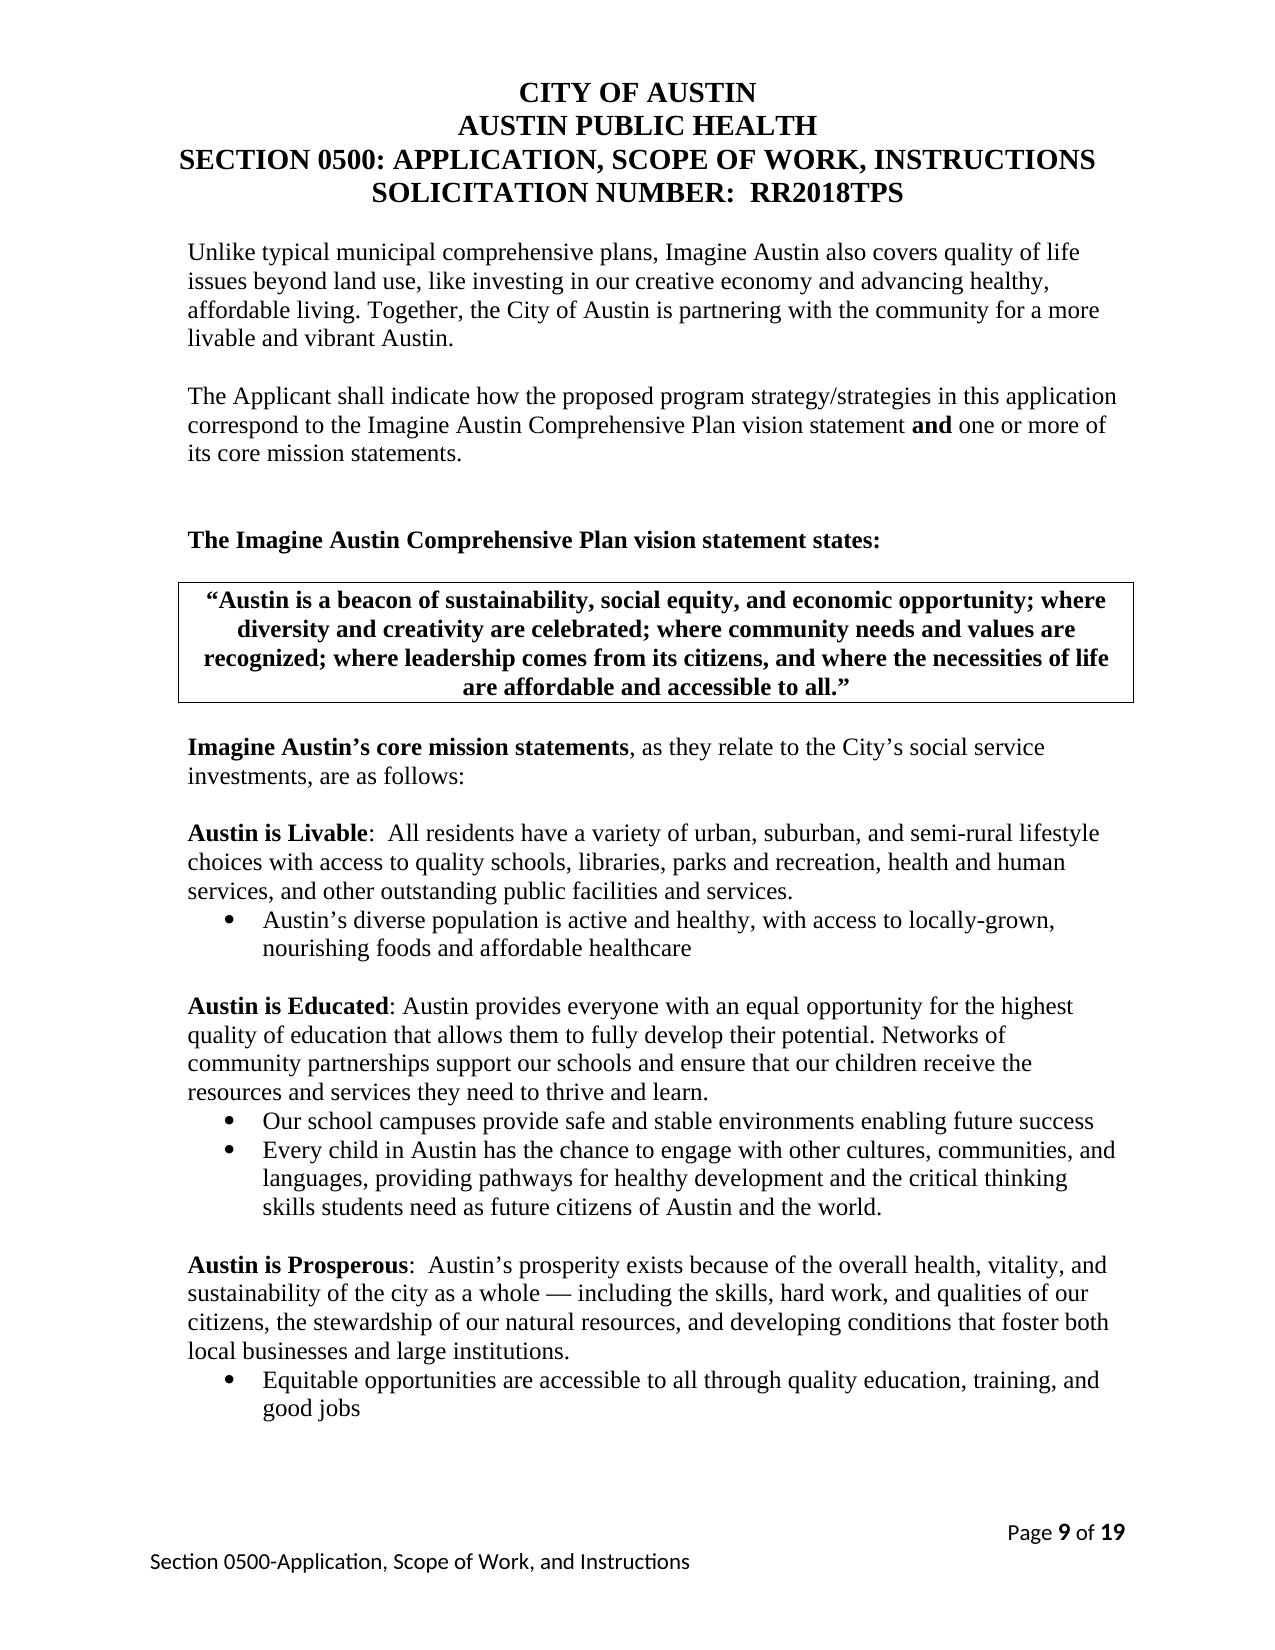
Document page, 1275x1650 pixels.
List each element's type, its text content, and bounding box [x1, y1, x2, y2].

text Unlike typical municipal comprehensive plans, Imagine Austin also covers quality of life issues beyond land use, like investing in our creative economy and advancing healthy, affordable living. Together, the City of Austin is partnering with the community for a more livable and vibrant Austin. [187, 237, 1125, 352]
text The Imagine Austin Comprehensive Plan vision statement states: [187, 525, 1125, 553]
list Austin’s diverse population is active and healthy, with access to locally-grown, nourishing foods and affordable healthcare [225, 905, 1125, 962]
text The Applicant shall indicate how the proposed program strategy/strategies in this application correspond to the Imagine Austin Comprehensive Plan vision statement and one or more of its core mission statements. [187, 381, 1125, 467]
text Austin is Educated: Austin provides everyone with an equal opportunity for the highest quality of education that allows them to fully develop their potential. Networks of community partnerships support our schools and ensure that our children receive the resources and services they need to thrive and learn. [187, 991, 1125, 1106]
text Austin is Prosperous: Austin’s prosperity exists because of the overall health, vitality, and sustainability of the city as a whole — including the skills, hard work, and qualities of our citizens, the stewardship of our natural resources, and developing conditions that foster both local businesses and large institutions. [187, 1250, 1125, 1365]
text Austin is Livable: All residents have a variety of urban, suburban, and semi-rural lifestyle choices with access to quality schools, libraries, parks and recreation, health and human services, and other outstanding public facilities and services. [187, 818, 1125, 905]
list Equitable opportunities are accessible to all through quality education, training, and good jobs [225, 1365, 1125, 1422]
text Imagine Austin’s core mission statements, as they relate to the City’s social service investments, are as follows: [187, 732, 1125, 790]
text “Austin is a beacon of sustainability, social equity, and economic opportunity; where diversity and creativity are celebrated; where community needs and values are recognized; where leadership comes from its citizens, and where the necessities of life are affordable and accessible to all.” [179, 583, 1133, 702]
list Our school campuses provide safe and stable environments enabling future success [225, 1106, 1125, 1135]
list Every child in Austin has the chance to engage with other cultures, communities, and languages, providing pathways for healthy development and the critical thinking skills students need as future citizens of Austin and the world. [225, 1135, 1125, 1221]
